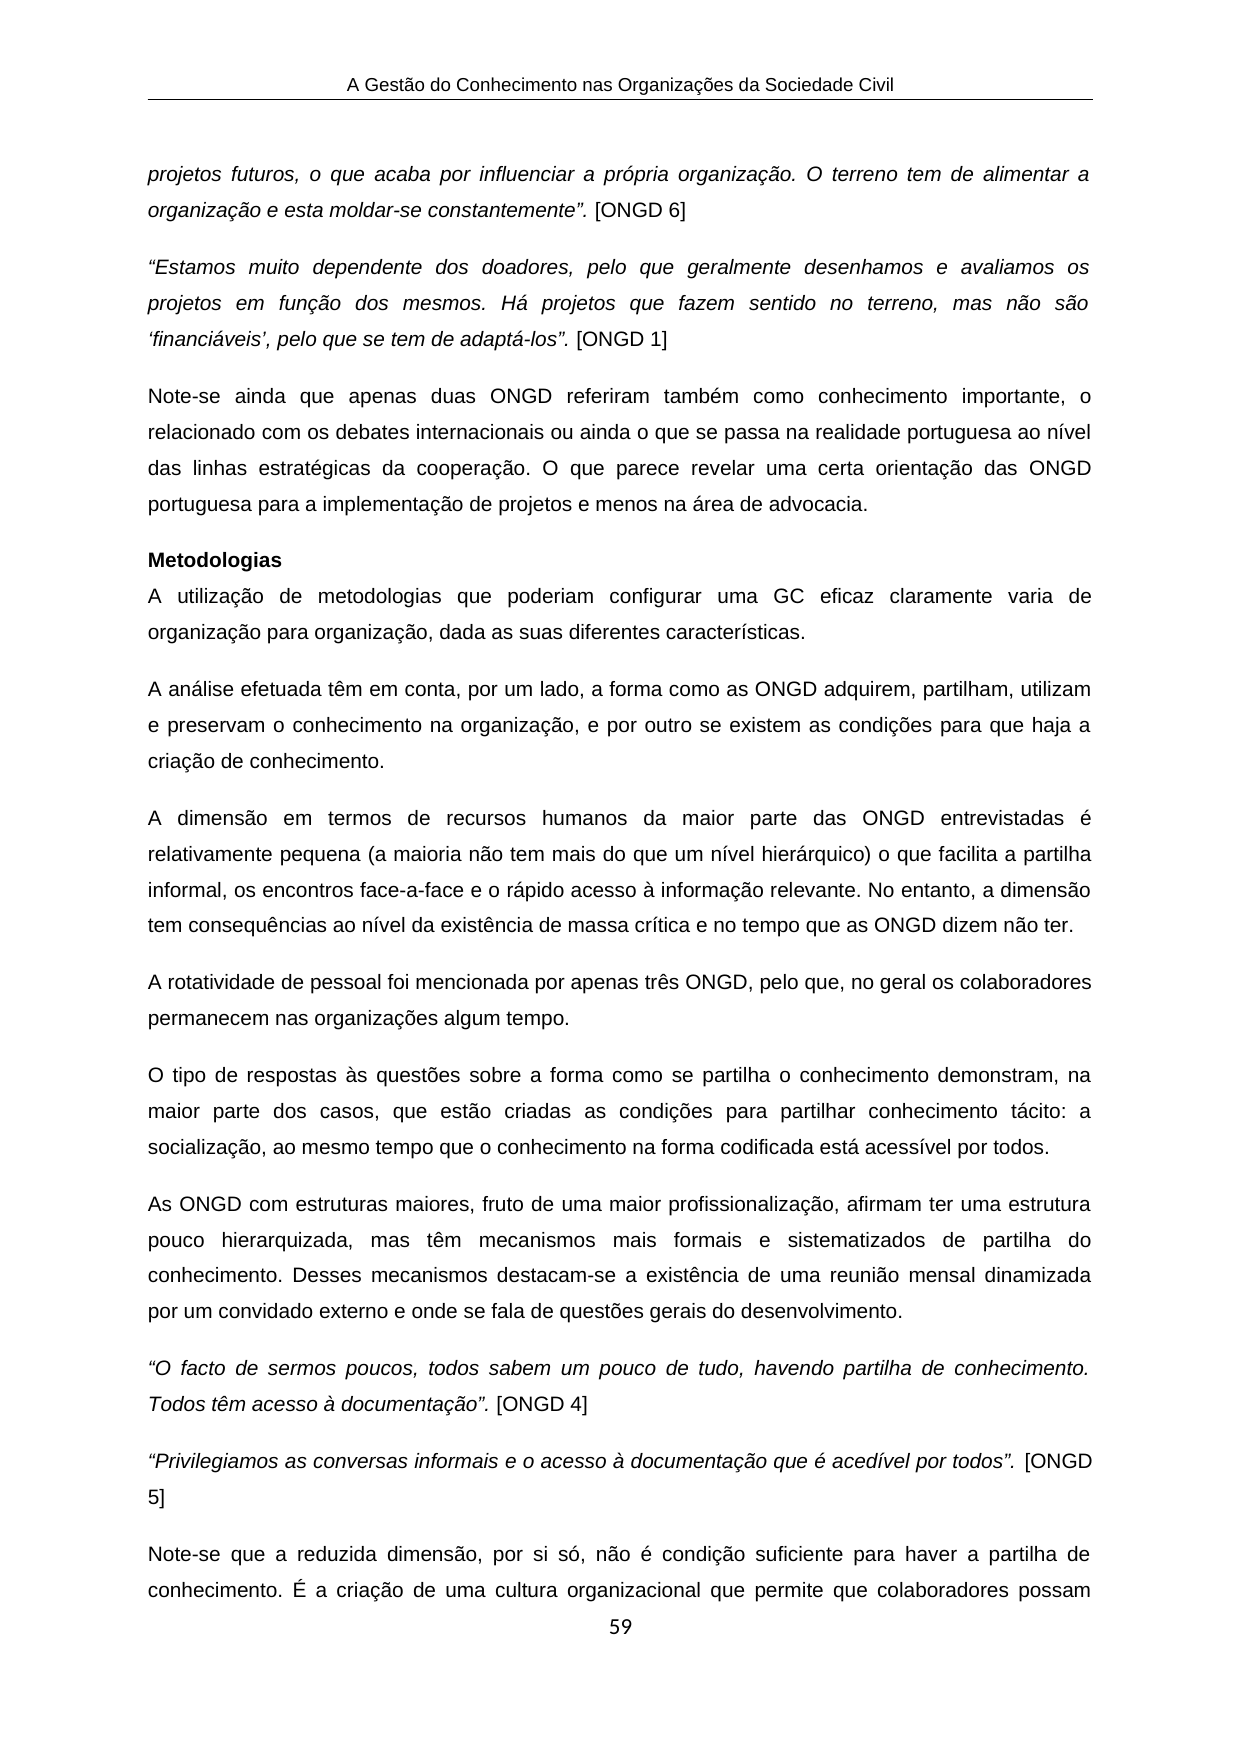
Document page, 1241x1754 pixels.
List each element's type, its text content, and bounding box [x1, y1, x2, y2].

text Metodologias [148, 548, 1093, 572]
text “O facto de sermos poucos, todos sabem um pouco de tudo, havendo partilha de conhecimento. Todos têm acesso à documentação”. [ONGD 4] [148, 1356, 1093, 1416]
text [148, 162, 1093, 222]
text As ONGD com estruturas maiores, fruto de uma maior profissionalização, afirmam ter uma estrutura pouco hierarquizada, mas têm mecanismos mais formais e sistematizados de partilha do conhecimento. Desses mecanismos destacam-se a existência de uma reunião mensal dinamizada por um convidado externo e onde se fala de questões gerais do desenvolvimento. [148, 1191, 1093, 1323]
text A utilização de metodologias que poderiam configurar uma GC eficaz claramente varia de organização para organização, dada as suas diferentes características. [148, 584, 1093, 644]
text A análise efetuada têm em conta, por um lado, a forma como as ONGD adquirem, partilham, utilizam e preservam o conhecimento na organização, e por outro se existem as condições para que haja a criação de conhecimento. [148, 677, 1093, 773]
text O tipo de respostas às questões sobre a forma como se partilha o conhecimento demonstram, na maior parte dos casos, que estão criadas as condições para partilhar conhecimento tácito: a socialização, ao mesmo tempo que o conhecimento na forma codificada está acessível por todos. [148, 1063, 1093, 1159]
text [148, 1541, 1093, 1601]
text Note-se ainda que apenas duas ONGD referiram também como conhecimento importante, o relacionado com os debates internacionais ou ainda o que se passa na realidade portuguesa ao nível das linhas estratégicas da cooperação. O que parece revelar uma certa orientação das ONGD portuguesa para a implementação de projetos e menos na área de advocacia. [148, 384, 1093, 515]
text “Privilegiamos as conversas informais e o acesso à documentação que é acedível por todos”. [ONGD 5] [148, 1449, 1093, 1509]
text “Estamos muito dependente dos doadores, pelo que geralmente desenhamos e avaliamos os projetos em função dos mesmos. Há projetos que fazem sentido no terreno, mas não são ‘financiáveis’, pelo que se tem de adaptá-los”. [ONGD 1] [148, 255, 1093, 351]
text A rotatividade de pessoal foi mencionada por apenas três ONGD, pelo que, no geral os colaboradores permanecem nas organizações algum tempo. [148, 970, 1093, 1030]
text A dimensão em termos de recursos humanos da maior parte das ONGD entrevistadas é relativamente pequena (a maioria não tem mais do que um nível hierárquico) o que facilita a partilha informal, os encontros face-a-face e o rápido acesso à informação relevante. No entanto, a dimensão tem consequências ao nível da existência de massa crítica e no tempo que as ONGD dizem não ter. [148, 806, 1093, 937]
